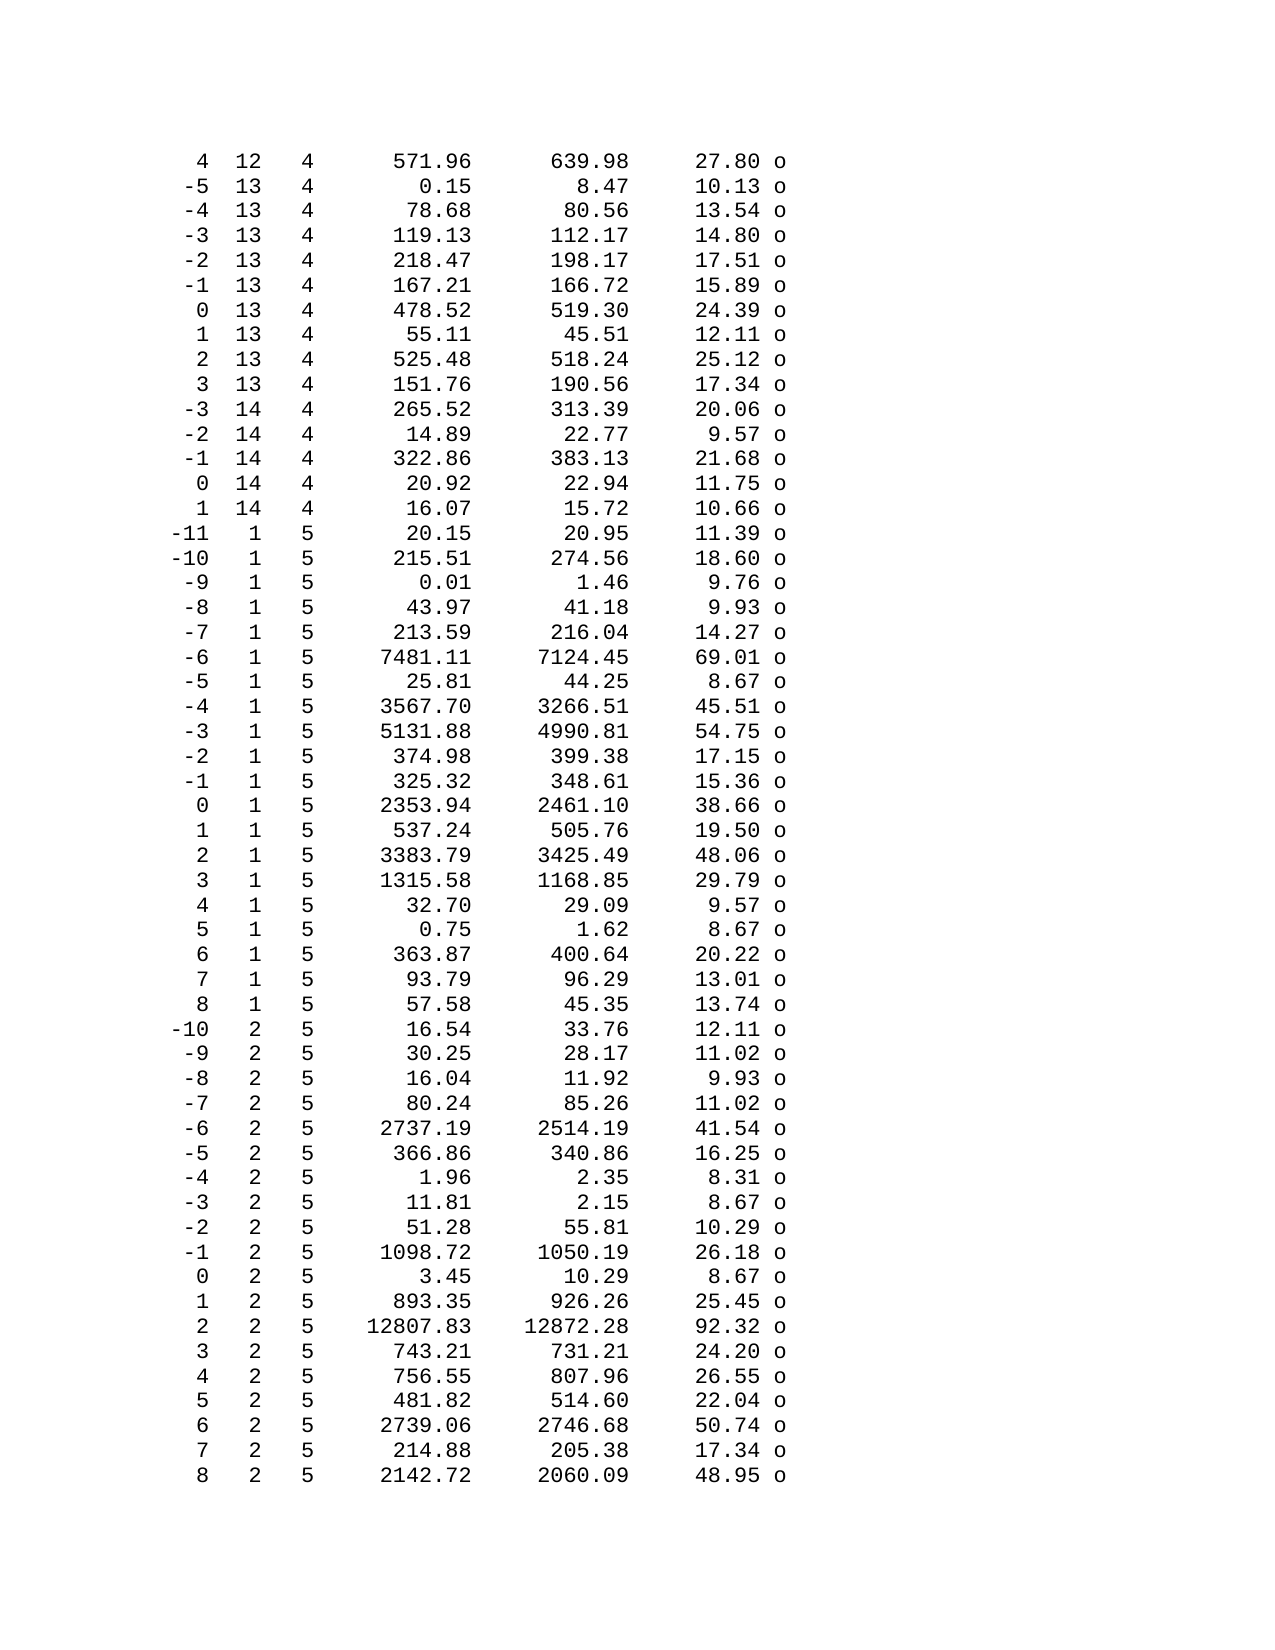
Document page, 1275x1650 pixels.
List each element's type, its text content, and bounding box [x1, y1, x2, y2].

text -1 14 4 322.86 383.13 21.68 o [156, 447, 1118, 472]
text 6 1 5 363.87 400.64 20.22 o [156, 943, 1118, 968]
text -10 2 5 16.54 33.76 12.11 o [156, 1018, 1118, 1042]
text 5 1 5 0.75 1.62 8.67 o [156, 918, 1118, 943]
text -1 2 5 1098.72 1050.19 26.18 o [156, 1241, 1118, 1266]
text -2 14 4 14.89 22.77 9.57 o [156, 423, 1118, 447]
text 7 2 5 214.88 205.38 17.34 o [156, 1439, 1118, 1464]
text 7 1 5 93.79 96.29 13.01 o [156, 968, 1118, 993]
text 4 12 4 571.96 639.98 27.80 o [156, 150, 1118, 175]
text -2 1 5 374.98 399.38 17.15 o [156, 745, 1118, 770]
text -9 2 5 30.25 28.17 11.02 o [156, 1042, 1118, 1067]
text 4 2 5 756.55 807.96 26.55 o [156, 1365, 1118, 1389]
text 3 2 5 743.21 731.21 24.20 o [156, 1340, 1118, 1365]
text -2 13 4 218.47 198.17 17.51 o [156, 249, 1118, 274]
text 1 2 5 893.35 926.26 25.45 o [156, 1290, 1118, 1315]
text 0 1 5 2353.94 2461.10 38.66 o [156, 794, 1118, 819]
text -3 13 4 119.13 112.17 14.80 o [156, 224, 1118, 249]
text 0 13 4 478.52 519.30 24.39 o [156, 299, 1118, 323]
text -1 1 5 325.32 348.61 15.36 o [156, 770, 1118, 794]
text -11 1 5 20.15 20.95 11.39 o [156, 522, 1118, 547]
text -2 2 5 51.28 55.81 10.29 o [156, 1216, 1118, 1241]
text -3 14 4 265.52 313.39 20.06 o [156, 398, 1118, 423]
text 8 2 5 2142.72 2060.09 48.95 o [156, 1464, 1118, 1489]
text -5 1 5 25.81 44.25 8.67 o [156, 671, 1118, 695]
text -4 1 5 3567.70 3266.51 45.51 o [156, 695, 1118, 720]
text -3 1 5 5131.88 4990.81 54.75 o [156, 720, 1118, 745]
text -4 13 4 78.68 80.56 13.54 o [156, 199, 1118, 224]
text -10 1 5 215.51 274.56 18.60 o [156, 547, 1118, 571]
text -5 13 4 0.15 8.47 10.13 o [156, 175, 1118, 199]
text 3 13 4 151.76 190.56 17.34 o [156, 373, 1118, 398]
text 1 1 5 537.24 505.76 19.50 o [156, 819, 1118, 844]
text 2 1 5 3383.79 3425.49 48.06 o [156, 844, 1118, 869]
text 5 2 5 481.82 514.60 22.04 o [156, 1389, 1118, 1414]
text -6 2 5 2737.19 2514.19 41.54 o [156, 1117, 1118, 1142]
text -4 2 5 1.96 2.35 8.31 o [156, 1166, 1118, 1191]
text -5 2 5 366.86 340.86 16.25 o [156, 1142, 1118, 1166]
text 8 1 5 57.58 45.35 13.74 o [156, 993, 1118, 1018]
text 4 1 5 32.70 29.09 9.57 o [156, 894, 1118, 918]
text -8 2 5 16.04 11.92 9.93 o [156, 1067, 1118, 1092]
text -7 2 5 80.24 85.26 11.02 o [156, 1092, 1118, 1117]
text -9 1 5 0.01 1.46 9.76 o [156, 571, 1118, 596]
text -8 1 5 43.97 41.18 9.93 o [156, 596, 1118, 621]
text 2 13 4 525.48 518.24 25.12 o [156, 348, 1118, 373]
text 0 2 5 3.45 10.29 8.67 o [156, 1266, 1118, 1290]
text -1 13 4 167.21 166.72 15.89 o [156, 274, 1118, 299]
text 3 1 5 1315.58 1168.85 29.79 o [156, 869, 1118, 894]
text 2 2 5 12807.83 12872.28 92.32 o [156, 1315, 1118, 1340]
text -7 1 5 213.59 216.04 14.27 o [156, 621, 1118, 646]
text 6 2 5 2739.06 2746.68 50.74 o [156, 1414, 1118, 1439]
text 1 13 4 55.11 45.51 12.11 o [156, 323, 1118, 348]
text 0 14 4 20.92 22.94 11.75 o [156, 472, 1118, 497]
text -6 1 5 7481.11 7124.45 69.01 o [156, 646, 1118, 671]
text -3 2 5 11.81 2.15 8.67 o [156, 1191, 1118, 1216]
text 1 14 4 16.07 15.72 10.66 o [156, 497, 1118, 522]
